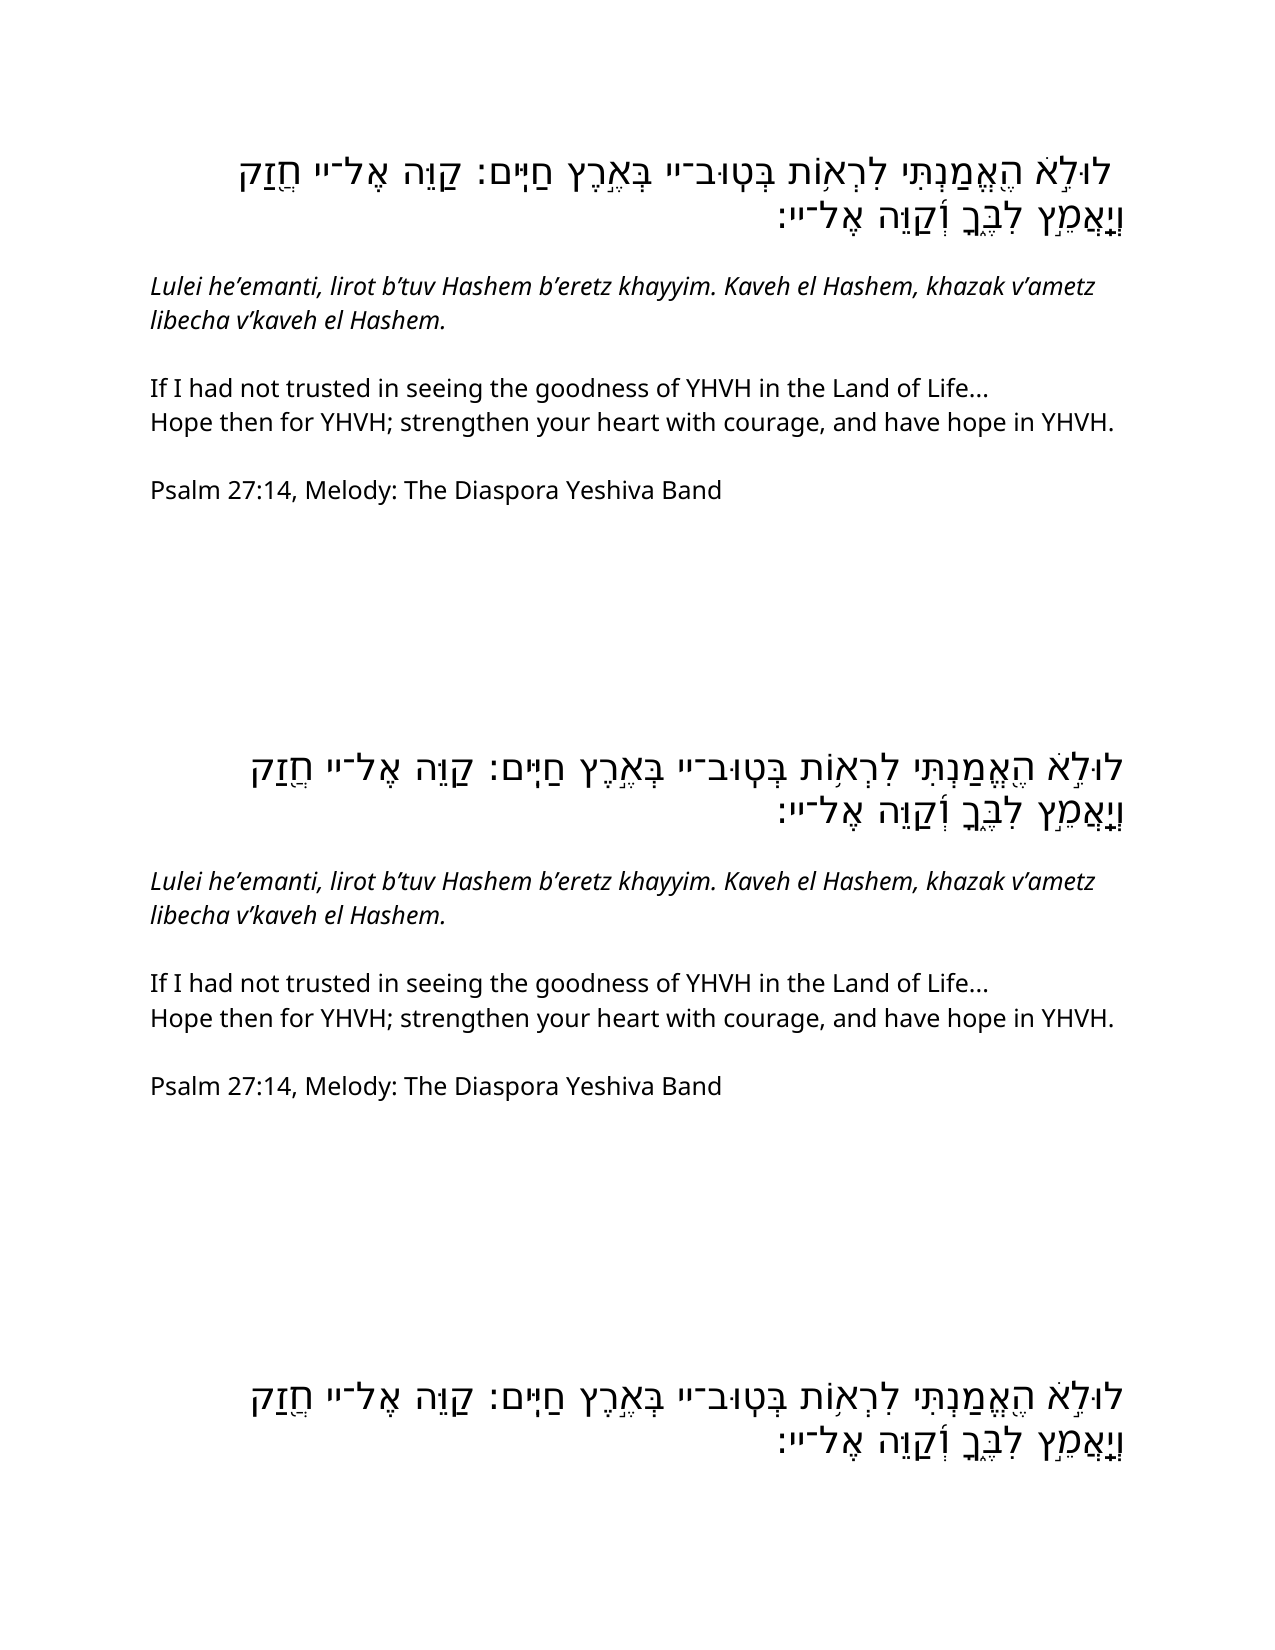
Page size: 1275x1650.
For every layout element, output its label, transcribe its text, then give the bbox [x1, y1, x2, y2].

text Lulei he’emanti, lirot b’tuv Hashem b’eretz khayyim. Kaveh el Hashem, khazak v’ametz libecha v’kaveh el Hashem. [150, 864, 1125, 932]
text If I had not trusted in seeing the goodness of YHVH in the Land of Life... [150, 966, 1125, 1000]
text If I had not trusted in seeing the goodness of YHVH in the Land of Life... [150, 371, 1125, 405]
text Hope then for YHVH; strengthen your heart with courage, and have hope in YHVH. [150, 405, 1125, 439]
text Psalm 27:14, Melody: The Diaspora Yeshiva Band [150, 473, 1125, 507]
text לוּלֵ֣אׄ הֶ֭אֱמַנְתִּי לִרְא֥וֹת בְּטֽוּב־יי בְּאֶ֣רֶץ חַיִּֽים: קַוֵּה אֶל־יי חֲ֭זַק וְיַֽאֲמֵ֣ץ לִבֶּ֑ךָ וְ֝קַוֵּה אֶל־יי: [150, 745, 1125, 833]
text Psalm 27:14, Melody: The Diaspora Yeshiva Band [150, 1068, 1125, 1102]
text Lulei he’emanti, lirot b’tuv Hashem b’eretz khayyim. Kaveh el Hashem, khazak v’ametz libecha v’kaveh el Hashem. [150, 268, 1125, 337]
text לוּלֵ֣אׄ הֶ֭אֱמַנְתִּי לִרְא֥וֹת בְּטֽוּב־יי בְּאֶ֣רֶץ חַיִּֽים: קַוֵּה אֶל־יי חֲ֭זַק וְיַֽאֲמֵ֣ץ לִבֶּ֑ךָ וְ֝קַוֵּה אֶל־יי: [150, 150, 1125, 237]
text Hope then for YHVH; strengthen your heart with courage, and have hope in YHVH. [150, 1000, 1125, 1034]
text לוּלֵ֣אׄ הֶ֭אֱמַנְתִּי לִרְא֥וֹת בְּטֽוּב־יי בְּאֶ֣רֶץ חַיִּֽים: קַוֵּה אֶל־יי חֲ֭זַק וְיַֽאֲמֵ֣ץ לִבֶּ֑ךָ וְ֝קַוֵּה אֶל־יי: [150, 1375, 1125, 1462]
